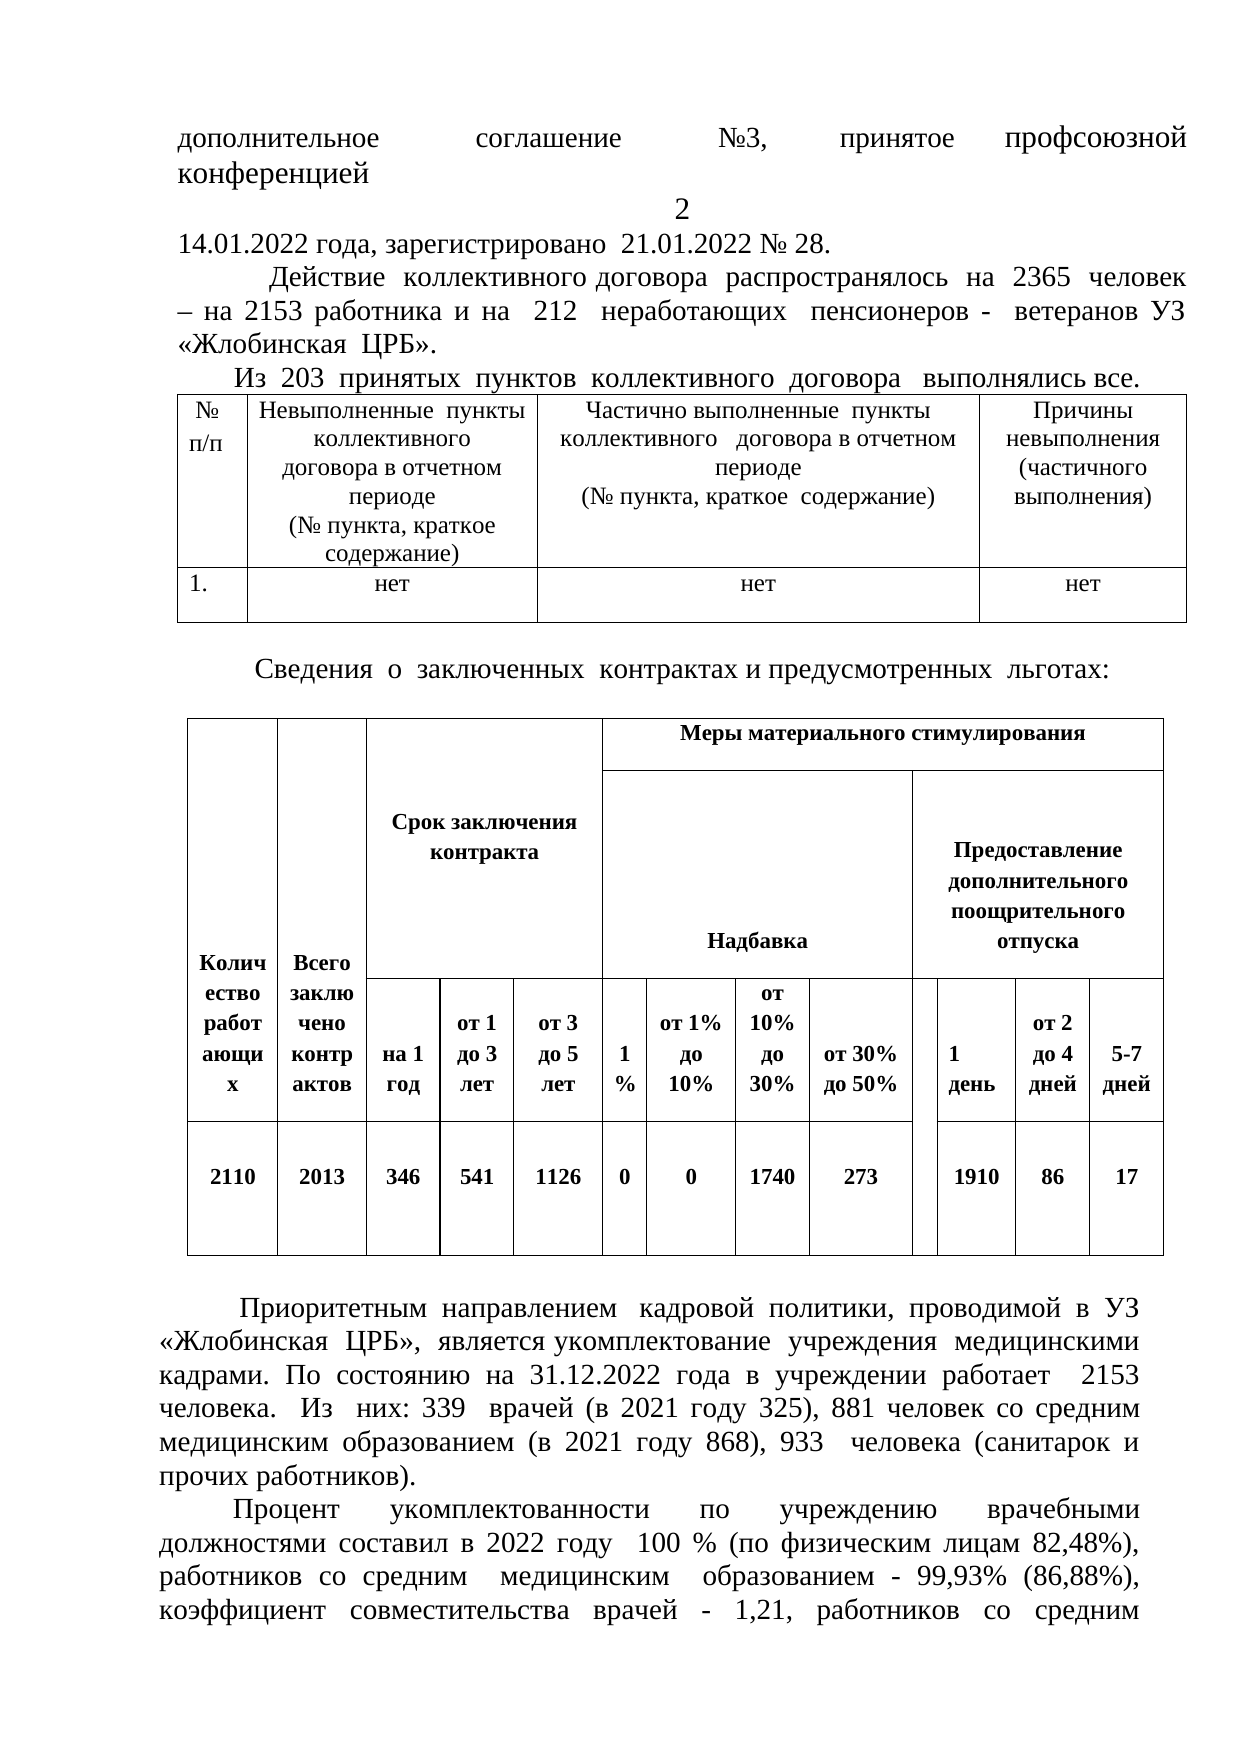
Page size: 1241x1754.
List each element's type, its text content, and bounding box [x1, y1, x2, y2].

table_cell 2013 [278, 1122, 366, 1255]
table_cell 5-7 дней [1090, 979, 1163, 1121]
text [177, 118, 1187, 190]
table_cell 86 [1016, 1122, 1089, 1255]
table_cell нет [980, 568, 1186, 622]
table_cell 273 [810, 1122, 912, 1255]
text 14.01.2022 года, зарегистрировано 21.01.2022 № 28. [177, 226, 1187, 259]
table_header Невыполненные пункты коллективного договора в отчетном периоде (№ пункта, краткое содержание) [248, 395, 537, 567]
table_cell от 10% до 30% [736, 979, 809, 1121]
table_cell 0 [603, 1122, 646, 1255]
table_cell на 1 год [367, 979, 439, 1121]
table_cell 1126 [514, 1122, 602, 1255]
table_header Меры материального стимулирования [603, 719, 1163, 770]
table_header Количество работающих [188, 719, 277, 1121]
table_cell нет [538, 568, 979, 622]
table_cell нет [248, 568, 537, 622]
table_cell 1 день [938, 979, 1015, 1121]
table_cell от 2 до 4 дней [1016, 979, 1089, 1121]
table_header Срок заключения контракта [367, 719, 602, 978]
text Сведения о заключенных контрактах и предусмотренных льготах: [177, 651, 1187, 684]
table_cell 541 [441, 1122, 513, 1255]
table_cell Предоставление дополнительного поощрительного отпуска [913, 771, 1163, 978]
table_cell 346 [367, 1122, 439, 1255]
table_cell от 30% до 50% [810, 979, 912, 1121]
table_cell 1740 [736, 1122, 809, 1255]
table_cell 1. [178, 568, 247, 622]
table_cell 1910 [938, 1122, 1015, 1255]
table_header Причины невыполнения (частичного выполнения) [980, 395, 1186, 567]
table_cell 17 [1090, 1122, 1163, 1255]
table_cell Надбавка [603, 771, 912, 978]
table_cell 0 [647, 1122, 735, 1255]
table_cell [913, 979, 937, 1255]
table_cell от 3 до 5 лет [514, 979, 602, 1121]
table_header № п/п [178, 395, 247, 567]
table_cell 1% [603, 979, 646, 1121]
table_header Всего заключено контрактов [278, 719, 366, 1121]
table_cell от 1 до 3 лет [441, 979, 513, 1121]
table_cell от 1% до 10% [647, 979, 735, 1121]
text 2 [177, 190, 1187, 226]
table_cell 2110 [188, 1122, 277, 1255]
table_header Частично выполненные пункты коллективного договора в отчетном периоде (№ пункта, краткое содержание) [538, 395, 979, 567]
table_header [148, 1290, 1152, 1625]
text Из 203 принятых пунктов коллективного договора выполнялись все. [177, 360, 1187, 394]
text Действие коллективного договора распространялось на 2365 человек – на 2153 работника и на 212 неработающих пенсионеров - ветеранов УЗ «Жлобинская ЦРБ». [177, 259, 1187, 360]
